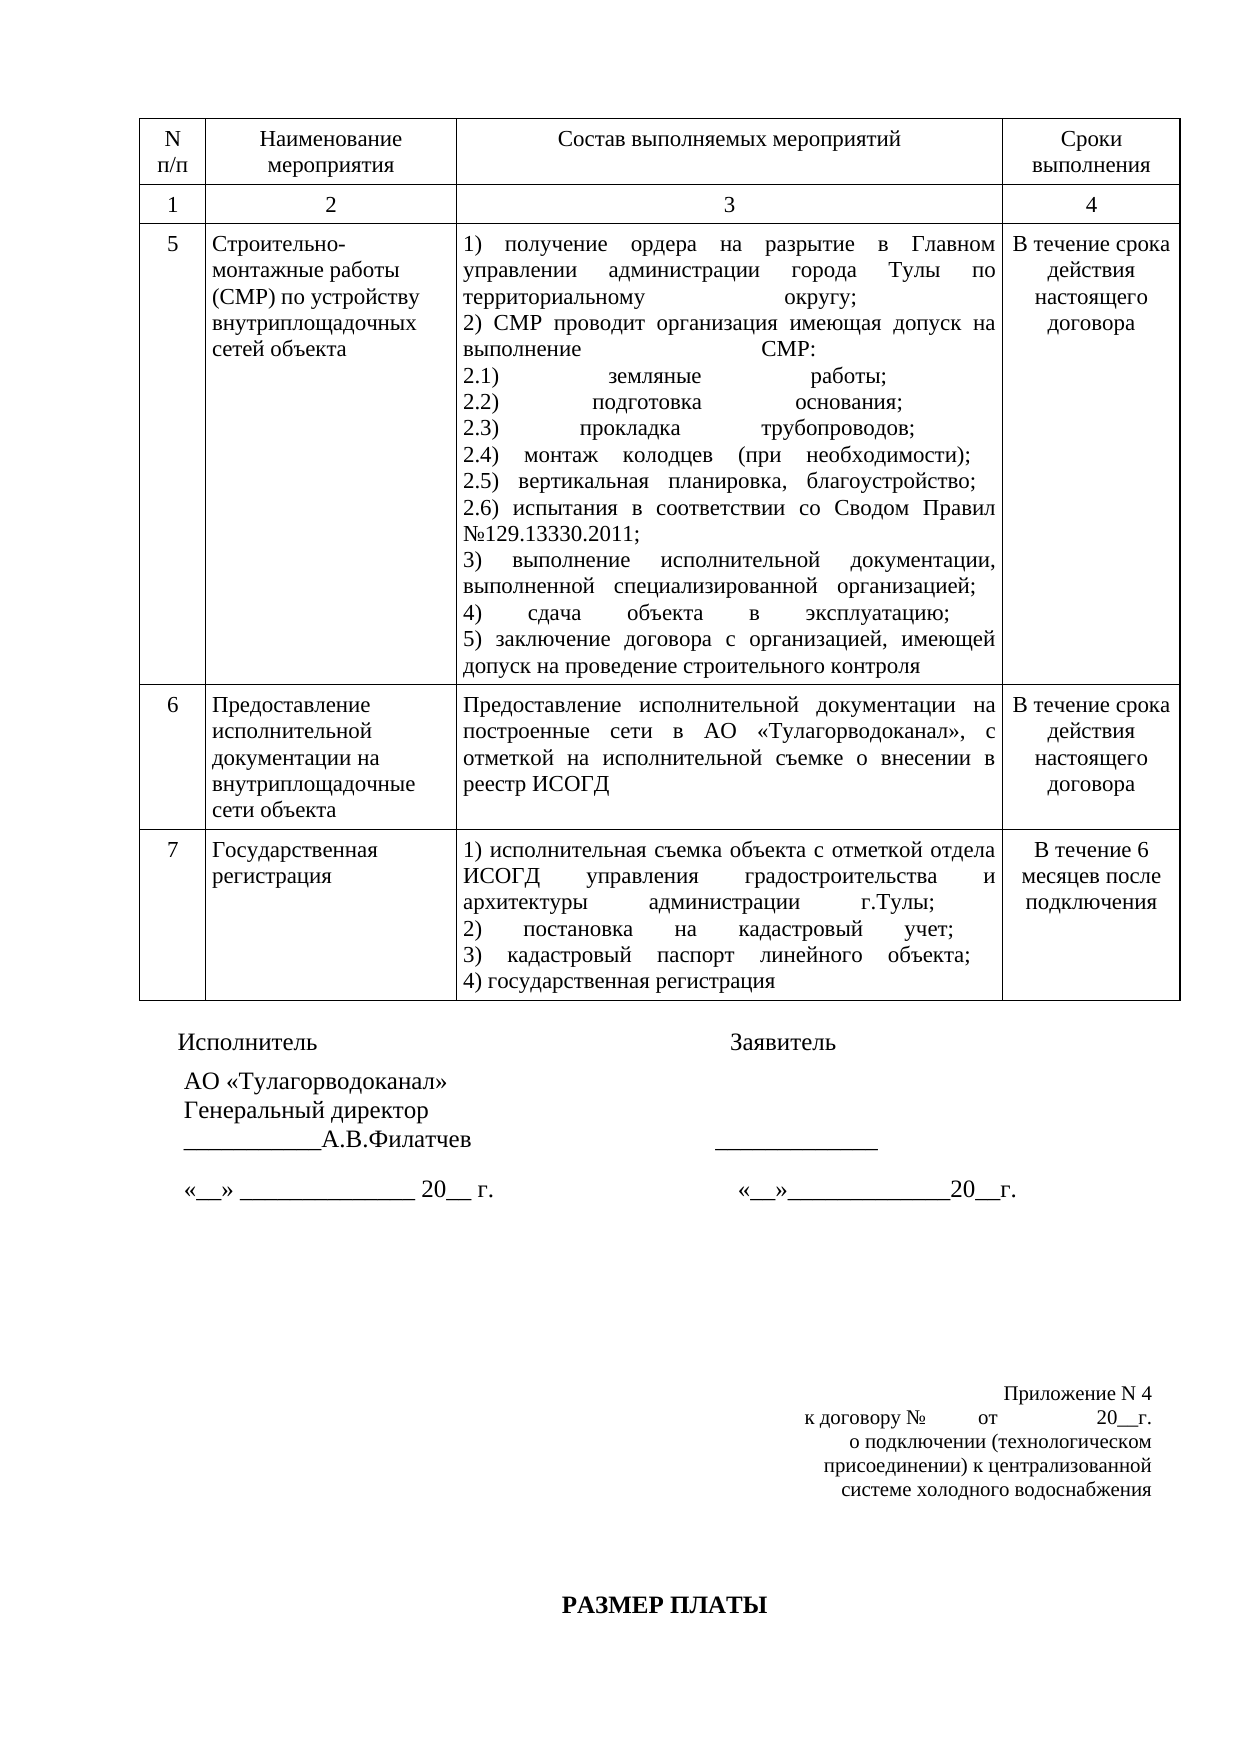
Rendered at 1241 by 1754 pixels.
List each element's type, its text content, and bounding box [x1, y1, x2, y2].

table_header Сроки выполнения [1003, 119, 1179, 184]
table_header N п/п [140, 119, 205, 184]
table_cell Предоставление исполнительной документации на внутриплощадочные сети объекта [206, 685, 456, 829]
table_cell Строительно-монтажные работы (СМР) по устройству внутриплощадочных сетей объекта [206, 224, 456, 684]
table_cell 5 [140, 224, 205, 684]
text РАЗМЕР ПЛАТЫ [177, 1590, 1152, 1618]
table_cell В течение 6 месяцев после подключения [1003, 830, 1179, 1000]
table_cell В течение срока действия настоящего договора [1003, 224, 1179, 684]
table_header АО «Тулагорводоканал» Генеральный директор ___________А.В.Филатчев _____________ [177, 1056, 1158, 1163]
table_cell 6 [140, 685, 205, 829]
table_cell Государственная регистрация [206, 830, 456, 1000]
table_header Состав выполняемых мероприятий [457, 119, 1002, 184]
table_cell 3 [457, 185, 1002, 223]
table_cell 2 [206, 185, 456, 223]
table_cell 7 [140, 830, 205, 1000]
table_cell 1) получение ордера на разрытие в Главном управлении администрации города Тулы по территориальному округу; 2) СМР проводит организация имеющая допуск на выполнение СМР: 2.1) земляные работы; 2.2) подготовка основания; 2.3) прокладка трубопроводов; 2.4) монтаж колодцев (при необходимости); 2.5) вертикальная планировка, благоустройство; 2.6) испытания в соответствии со Сводом Правил №129.13330.2011; 3) выполнение исполнительной документации, выполненной специализированной организацией; 4) сдача объекта в эксплуатацию; 5) заключение договора с организацией, имеющей допуск на проведение строительного контроля [457, 224, 1002, 684]
table_cell 1 [140, 185, 205, 223]
text Исполнитель Заявитель [177, 1027, 1152, 1056]
text к договору № от 20__г. [177, 1405, 1152, 1429]
text о подключении (технологическом [177, 1429, 1152, 1453]
table_cell 1) исполнительная съемка объекта с отметкой отдела ИСОГД управления градостроительства и архитектуры администрации г.Тулы; 2) постановка на кадастровый учет; 3) кадастровый паспорт линейного объекта; 4) государственная регистрация [457, 830, 1002, 1000]
table_cell Предоставление исполнительной документации на построенные сети в АО «Тулагорводоканал», с отметкой на исполнительной съемке о внесении в реестр ИСОГД [457, 685, 1002, 829]
text присоединении) к централизованной [177, 1453, 1152, 1477]
text Приложение N 4 [177, 1381, 1152, 1405]
table_cell 4 [1003, 185, 1179, 223]
table_header Наименование мероприятия [206, 119, 456, 184]
table_cell «__» ______________ 20__ г. «__»_____________20__г. [177, 1163, 1158, 1213]
table_cell В течение срока действия настоящего договора [1003, 685, 1179, 829]
text системе холодного водоснабжения [177, 1477, 1152, 1501]
